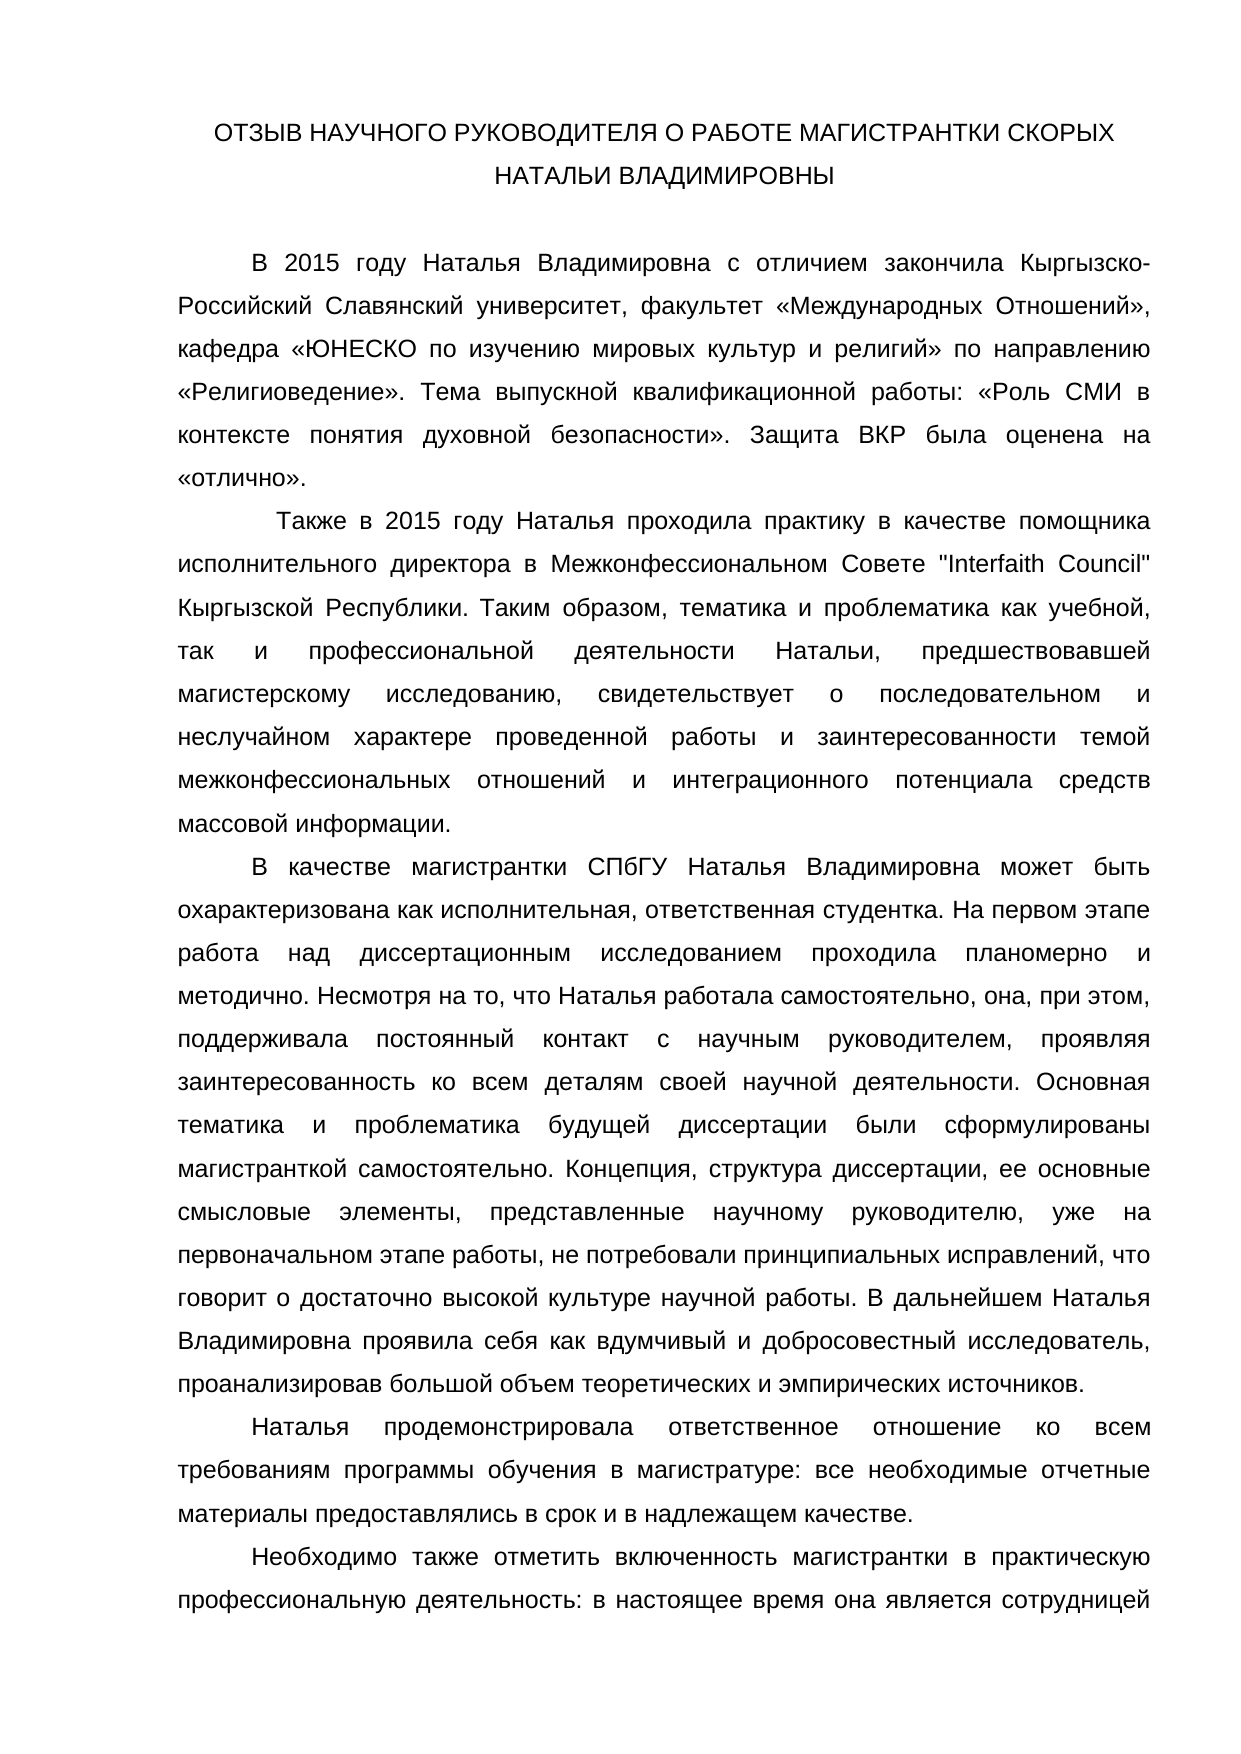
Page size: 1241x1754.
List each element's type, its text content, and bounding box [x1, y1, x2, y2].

text Также в 2015 году Наталья проходила практику в качестве помощника исполнительного директора в Межконфессиональном Совете "Interfaith Council" Кыргызской Республики. Таким образом, тематика и проблематика как учебной, так и профессиональной деятельности Натальи, предшествовавшей магистерскому исследованию, свидетельствует о последовательном и неслучайном характере проведенной работы и заинтересованности темой межконфессиональных отношений и интеграционного потенциала средств массовой информации. [177, 506, 1152, 837]
text ОТЗЫВ НАУЧНОГО РУКОВОДИТЕЛЯ О РАБОТЕ МАГИСТРАНТКИ СКОРЫХ НАТАЛЬИ ВЛАДИМИРОВНЫ [177, 118, 1152, 190]
text Наталья продемонстрировала ответственное отношение ко всем требованиям программы обучения в магистратуре: все необходимые отчетные материалы предоставлялись в срок и в надлежащем качестве. [177, 1412, 1152, 1527]
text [177, 1542, 1152, 1613]
text В 2015 году Наталья Владимировна с отличием закончила Кыргызско-Российский Славянский университет, факультет «Международных Отношений», кафедра «ЮНЕСКО по изучению мировых культур и религий» по направлению «Религиоведение». Тема выпускной квалификационной работы: «Роль СМИ в контексте понятия духовной безопасности». Защита ВКР была оценена на «отлично». [177, 247, 1152, 492]
text В качестве магистрантки СПбГУ Наталья Владимировна может быть охарактеризована как исполнительная, ответственная студентка. На первом этапе работа над диссертационным исследованием проходила планомерно и методично. Несмотря на то, что Наталья работала самостоятельно, она, при этом, поддерживала постоянный контакт с научным руководителем, проявляя заинтересованность ко всем деталям своей научной деятельности. Основная тематика и проблематика будущей диссертации были сформулированы магистранткой самостоятельно. Концепция, структура диссертации, ее основные смысловые элементы, представленные научному руководителю, уже на первоначальном этапе работы, не потребовали принципиальных исправлений, что говорит о достаточно высокой культуре научной работы. В дальнейшем Наталья Владимировна проявила себя как вдумчивый и добросовестный исследователь, проанализировав большой объем теоретических и эмпирических источников. [177, 852, 1152, 1398]
